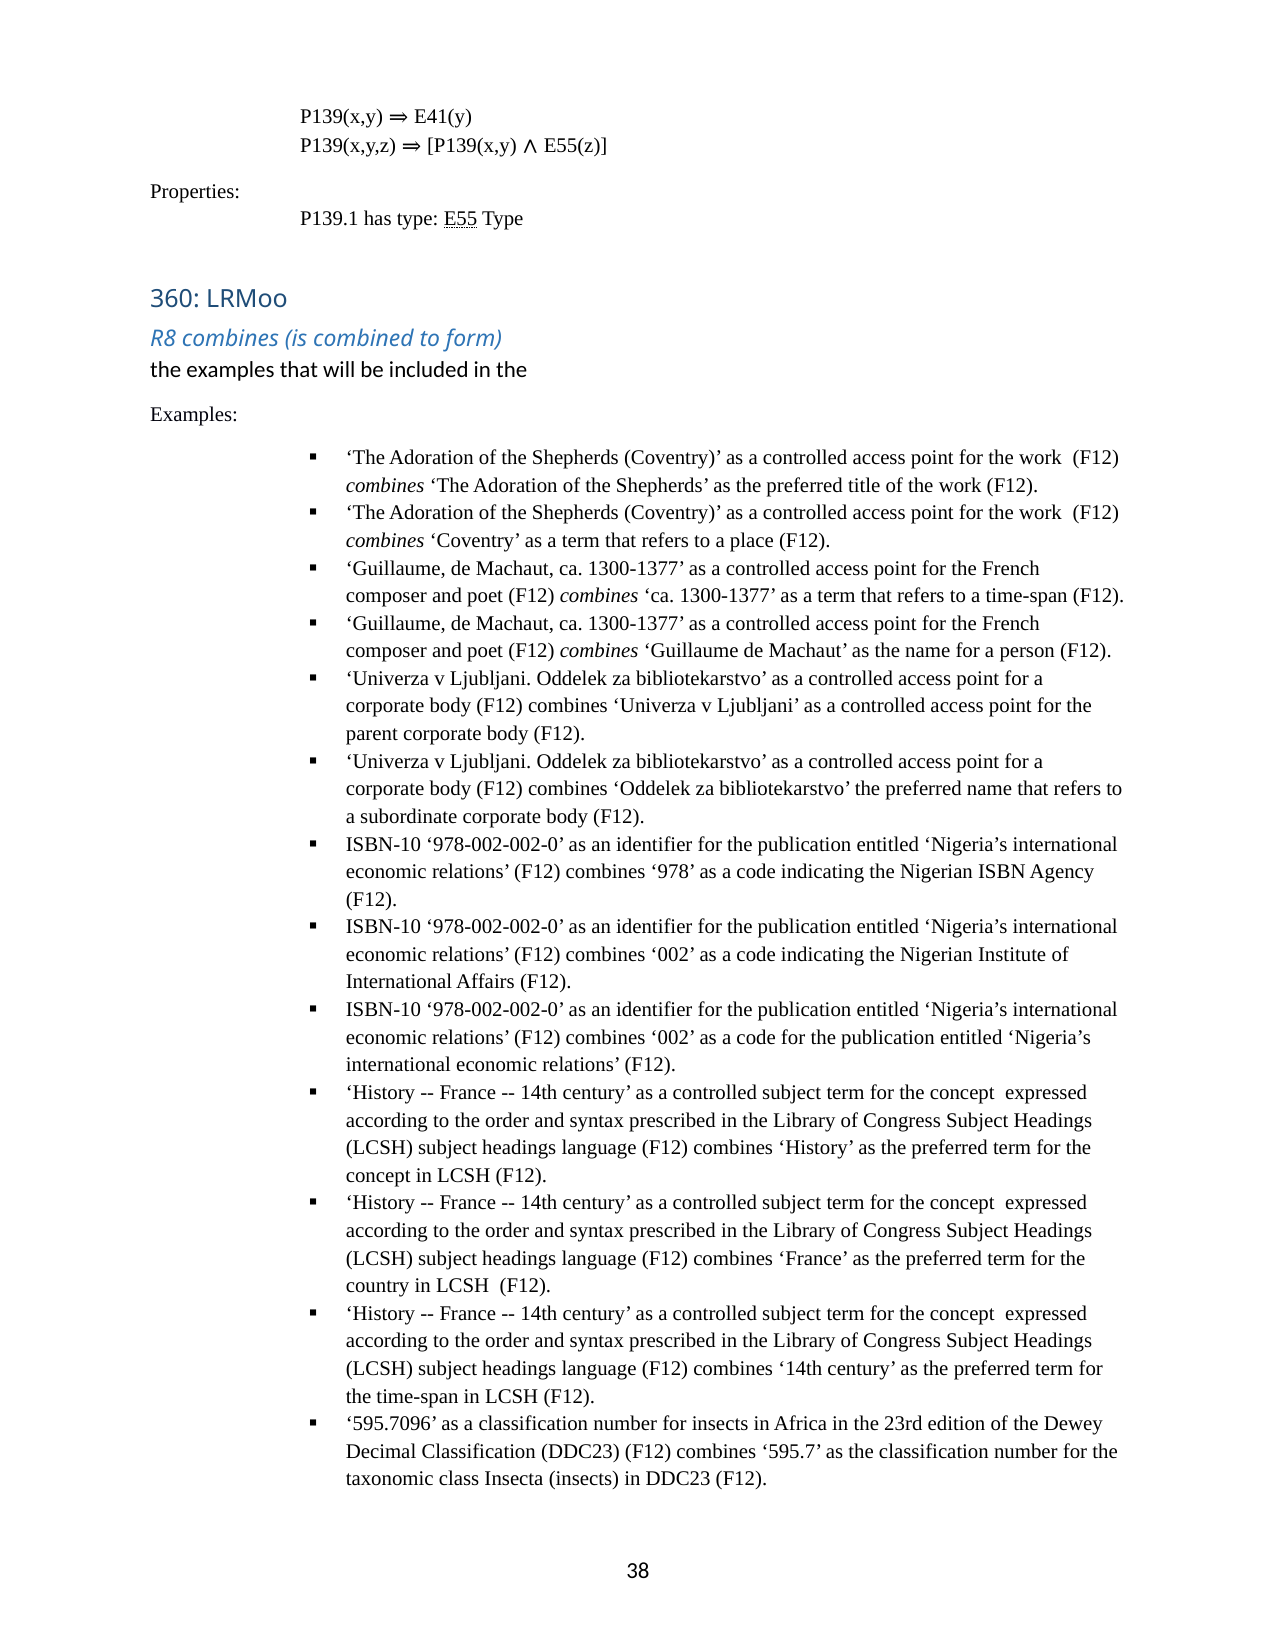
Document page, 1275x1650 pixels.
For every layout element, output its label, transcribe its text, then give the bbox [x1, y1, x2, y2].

list ‘History -- France -- 14th century’ as a controlled subject term for the concept expressed according to the order and syntax prescribed in the Library of Congress Subject Headings (LCSH) subject headings language (F12) combines ‘14th century’ as the preferred term for the time-span in LCSH (F12). [308, 1301, 1125, 1408]
list ‘The Adoration of the Shepherds (Coventry)’ as a controlled access point for the work (F12) combines ‘Coventry’ as a term that refers to a place (F12). [308, 500, 1125, 552]
list ‘Guillaume, de Machaut, ca. 1300-1377’ as a controlled access point for the French composer and poet (F12) combines ‘ca. 1300-1377’ as a term that refers to a time-span (F12). [308, 555, 1125, 607]
text P139(x,y,z) ⇒ [P139(x,y) ∧ E55(z)] [300, 132, 1125, 157]
list ISBN-10 ‘978-002-002-0’ as an identifier for the publication entitled ‘Nigeria’s international economic relations’ (F12) combines ‘002’ as a code indicating the Nigerian Institute of International Affairs (F12). [308, 914, 1125, 993]
list ISBN-10 ‘978-002-002-0’ as an identifier for the publication entitled ‘Nigeria’s international economic relations’ (F12) combines ‘978’ as a code indicating the Nigerian ISBN Agency (F12). [308, 831, 1125, 911]
text P139(x,y) ⇒ E41(y) [300, 103, 1125, 128]
list ‘History -- France -- 14th century’ as a controlled subject term for the concept expressed according to the order and syntax prescribed in the Library of Congress Subject Headings (LCSH) subject headings language (F12) combines ‘History’ as the preferred term for the concept in LCSH (F12). [308, 1080, 1125, 1187]
list ISBN-10 ‘978-002-002-0’ as an identifier for the publication entitled ‘Nigeria’s international economic relations’ (F12) combines ‘002’ as a code for the publication entitled ‘Nigeria’s international economic relations’ (F12). [308, 997, 1125, 1076]
list ‘595.7096’ as a classification number for insects in Africa in the 23rd edition of the Dewey Decimal Classification (DDC23) (F12) combines ‘595.7’ as the classification number for the taxonomic class Insecta (insects) in DDC23 (F12). [308, 1411, 1125, 1490]
text the examples that will be included in the [150, 356, 1125, 383]
text Examples: [150, 402, 1125, 426]
list ‘Univerza v Ljubljani. Oddelek za bibliotekarstvo’ as a controlled access point for a corporate body (F12) combines ‘Oddelek za bibliotekarstvo’ the preferred name that refers to a subordinate corporate body (F12). [308, 749, 1125, 828]
list ‘History -- France -- 14th century’ as a controlled subject term for the concept expressed according to the order and syntax prescribed in the Library of Congress Subject Headings (LCSH) subject headings language (F12) combines ‘France’ as the preferred term for the country in LCSH (F12). [308, 1190, 1125, 1297]
subtitle R8 combines (is combined to form) [150, 322, 1125, 353]
text Properties: [150, 179, 1125, 203]
list ‘Guillaume, de Machaut, ca. 1300-1377’ as a controlled access point for the French composer and poet (F12) combines ‘Guillaume de Machaut’ as the name for a person (F12). [308, 611, 1125, 662]
list ‘The Adoration of the Shepherds (Coventry)’ as a controlled access point for the work (F12) combines ‘The Adoration of the Shepherds’ as the preferred title of the work (F12). [308, 445, 1125, 497]
subtitle 360: LRMoo [150, 281, 1125, 315]
list ‘Univerza v Ljubljani. Oddelek za bibliotekarstvo’ as a controlled access point for a corporate body (F12) combines ‘Univerza v Ljubljani’ as a controlled access point for the parent corporate body (F12). [308, 666, 1125, 745]
text P139.1 has type: E55 Type [300, 206, 1125, 230]
